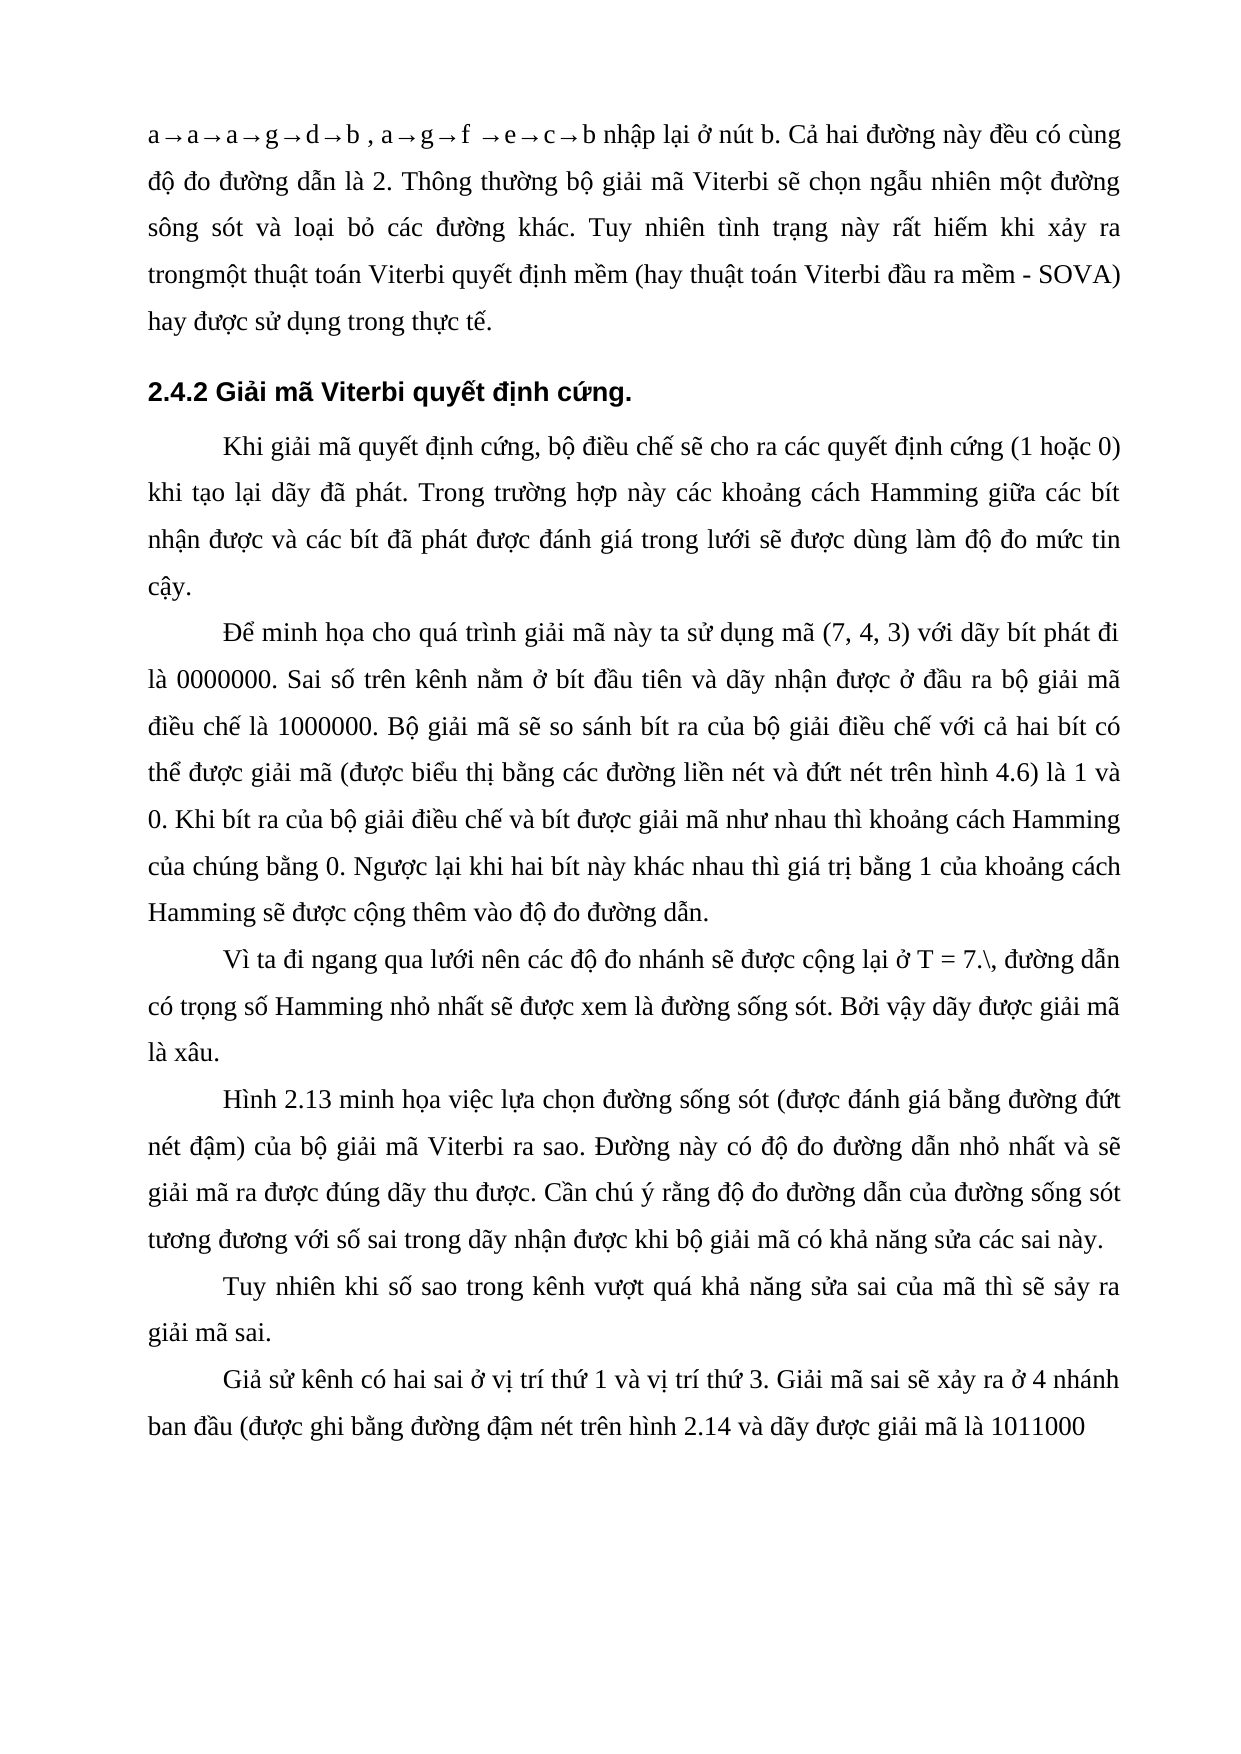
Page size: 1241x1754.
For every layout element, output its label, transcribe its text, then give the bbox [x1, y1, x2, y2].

subtitle 2.4.2 Giải mã Viterbi quyết định cứng. [148, 376, 1122, 408]
text Để minh họa cho quá trình giải mã này ta sử dụng mã (7, 4, 3) với dãy bít phát đi là 0000000. Sai số trên kênh nằm ở bít đầu tiên và dãy nhận được ở đầu ra bộ giải mã điều chế là 1000000. Bộ giải mã sẽ so sánh bít ra của bộ giải điều chế với cả hai bít có thể được giải mã (được biểu thị bằng các đường liền nét và đứt nét trên hình 4.6) là 1 và 0. Khi bít ra của bộ giải điều chế và bít được giải mã như nhau thì khoảng cách Hamming của chúng bằng 0. Ngược lại khi hai bít này khác nhau thì giá trị bằng 1 của khoảng cách Hamming sẽ được cộng thêm vào độ đo đường dẫn. [148, 616, 1122, 927]
text Vì ta đi ngang qua lưới nên các độ đo nhánh sẽ được cộng lại ở T = 7.\, đường dẫn có trọng số Hamming nhỏ nhất sẽ được xem là đường sống sót. Bởi vậy dãy được giải mã là xâu. [148, 943, 1122, 1067]
text Hình 2.13 minh họa việc lựa chọn đường sống sót (được đánh giá bằng đường đứt nét đậm) của bộ giải mã Viterbi ra sao. Đường này có độ đo đường dẫn nhỏ nhất và sẽ giải mã ra được đúng dãy thu được. Cần chú ý rằng độ đo đường dẫn của đường sống sót tương đương với số sai trong dãy nhận được khi bộ giải mã có khả năng sửa các sai này. [148, 1083, 1122, 1254]
text Khi giải mã quyết định cứng, bộ điều chế sẽ cho ra các quyết định cứng (1 hoặc 0) khi tạo lại dãy đã phát. Trong trường hợp này các khoảng cách Hamming giữa các bít nhận được và các bít đã phát được đánh giá trong lưới sẽ được dùng làm độ đo mức tin cậy. [148, 429, 1122, 601]
text Tuy nhiên khi số sao trong kênh vượt quá khả năng sửa sai của mã thì sẽ sảy ra giải mã sai. [148, 1269, 1122, 1347]
text Giả sử kênh có hai sai ở vị trí thứ 1 và vị trí thứ 3. Giải mã sai sẽ xảy ra ở 4 nhánh ban đầu (được ghi bằng đường đậm nét trên hình 2.14 và dãy được giải mã là 1011000 [148, 1363, 1122, 1441]
text a→a→a→g→d→b , a→g→f →e→c→b nhập lại ở nút b. Cả hai đường này đều có cùng độ đo đường dẫn là 2. Thông thường bộ giải mã Viterbi sẽ chọn ngẫu nhiên một đường sông sót và loại bỏ các đường khác. Tuy nhiên tình trạng này rất hiếm khi xảy ra trongmột thuật toán Viterbi quyết định mềm (hay thuật toán Viterbi đầu ra mềm - SOVA) hay được sử dụng trong thực tế. [148, 118, 1122, 336]
